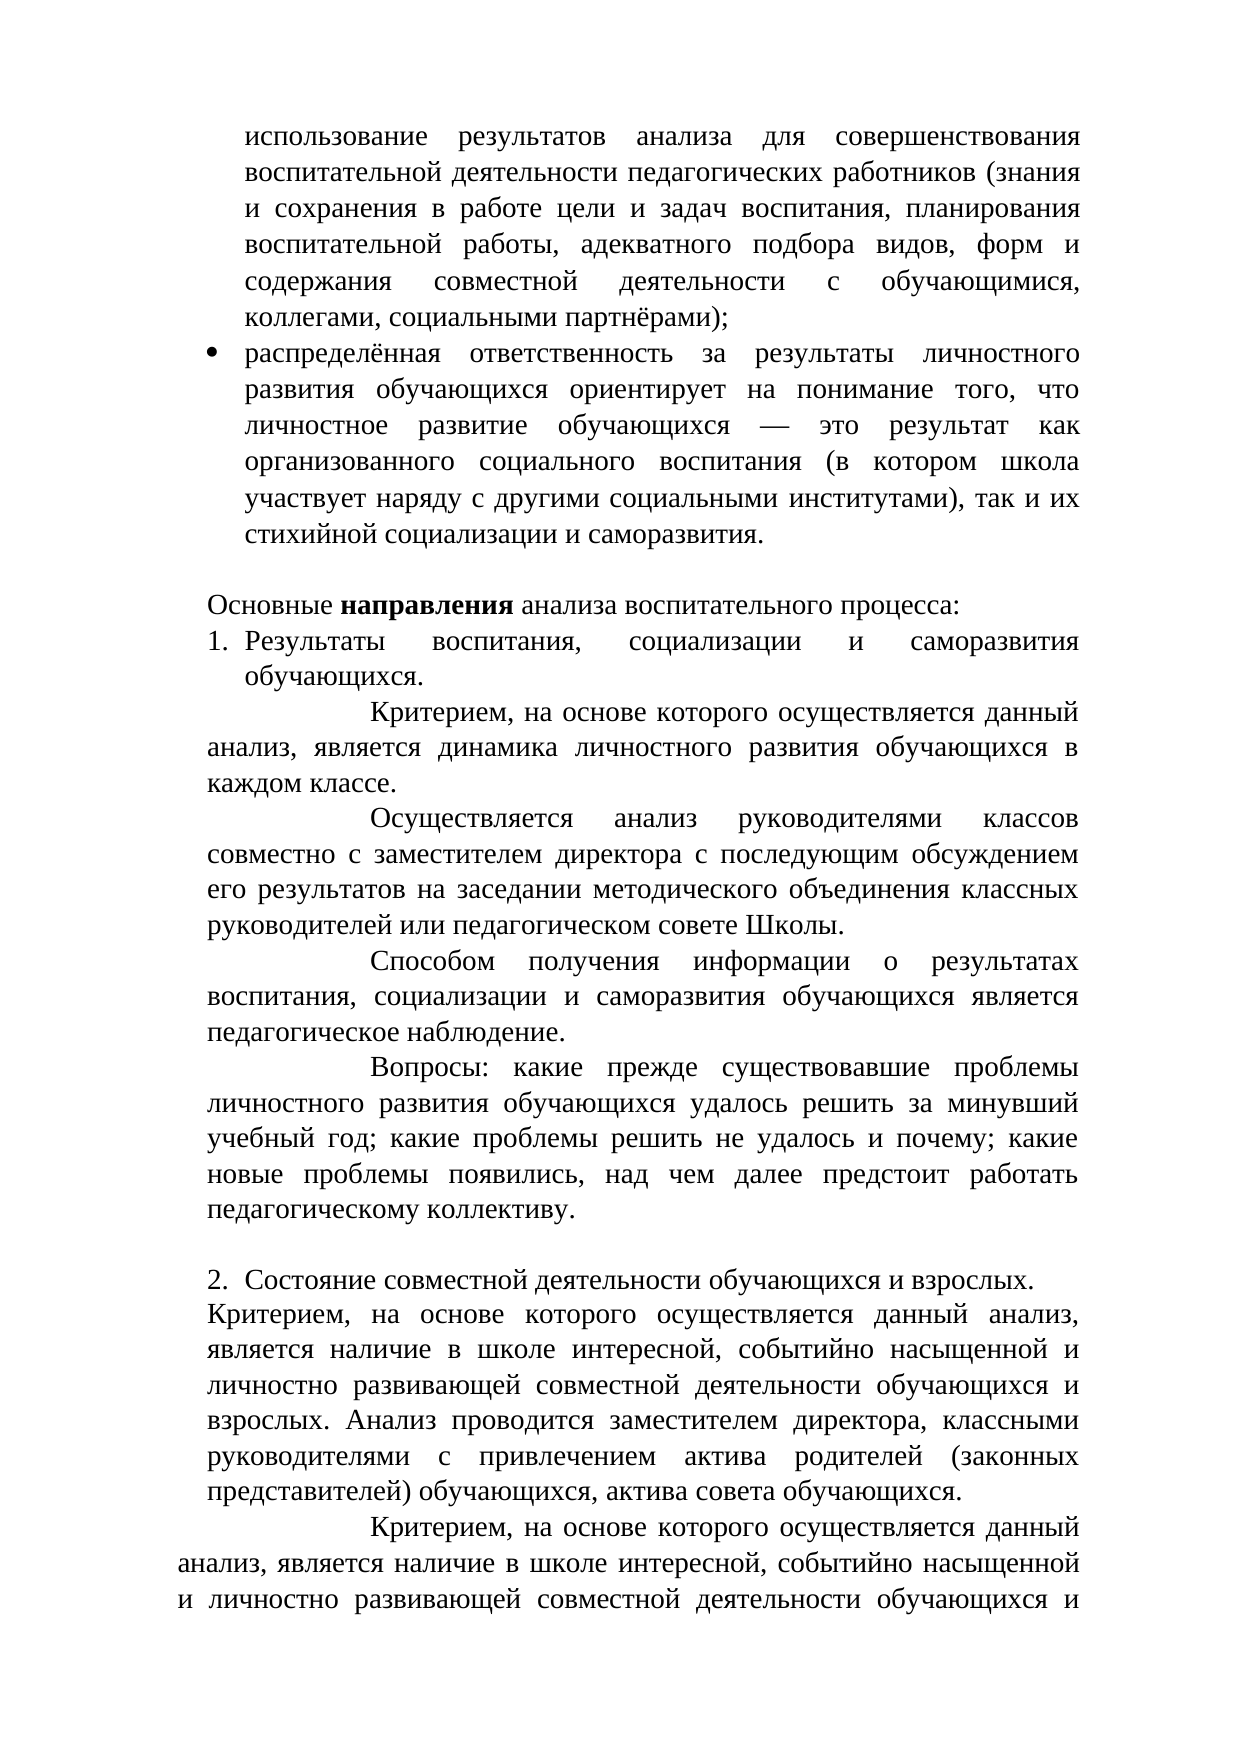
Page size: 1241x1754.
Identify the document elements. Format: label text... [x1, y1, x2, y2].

text Осуществляется анализ руководителями классов совместно с заместителем директора с последующим обсуждением его результатов на заседании методического объединения классных руководителей или педагогическом совете Школы. [207, 801, 1079, 941]
text Критерием, на основе которого осуществляется данный анализ, является наличие в школе интересной, событийно насыщенной и личностно развивающей совместной деятельности обучающихся и взрослых. Анализ проводится заместителем директора, классными руководителями с привлечением актива родителей (законных представителей) обучающихся, актива совета обучающихся. [207, 1296, 1079, 1507]
text Критерием, на основе которого осуществляется данный анализ, является динамика личностного развития обучающихся в каждом классе. [207, 694, 1079, 799]
text Способом получения информации о результатах воспитания, социализации и саморазвития обучающихся является педагогическое наблюдение. [207, 943, 1079, 1047]
list распределённая ответственность за результаты личностного развития обучающихся ориентирует на понимание того, что личностное развитие обучающихся — это результат как организованного социального воспитания (в котором школа участвует наряду с другими социальными институтами), так и их стихийной социализации и саморазвития. [207, 335, 1080, 549]
text Основные направления анализа воспитательного процесса: [207, 587, 1079, 621]
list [207, 118, 1080, 332]
list Результаты воспитания, социализации и саморазвития обучающихся. [207, 623, 1079, 692]
list Состояние совместной деятельности обучающихся и взрослых. [207, 1262, 1152, 1296]
text Вопросы: какие прежде существовавшие проблемы личностного развития обучающихся удалось решить за минувший учебный год; какие проблемы решить не удалось и почему; какие новые проблемы появились, над чем далее предстоит работать педагогическому коллективу. [207, 1049, 1079, 1225]
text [177, 1509, 1080, 1615]
